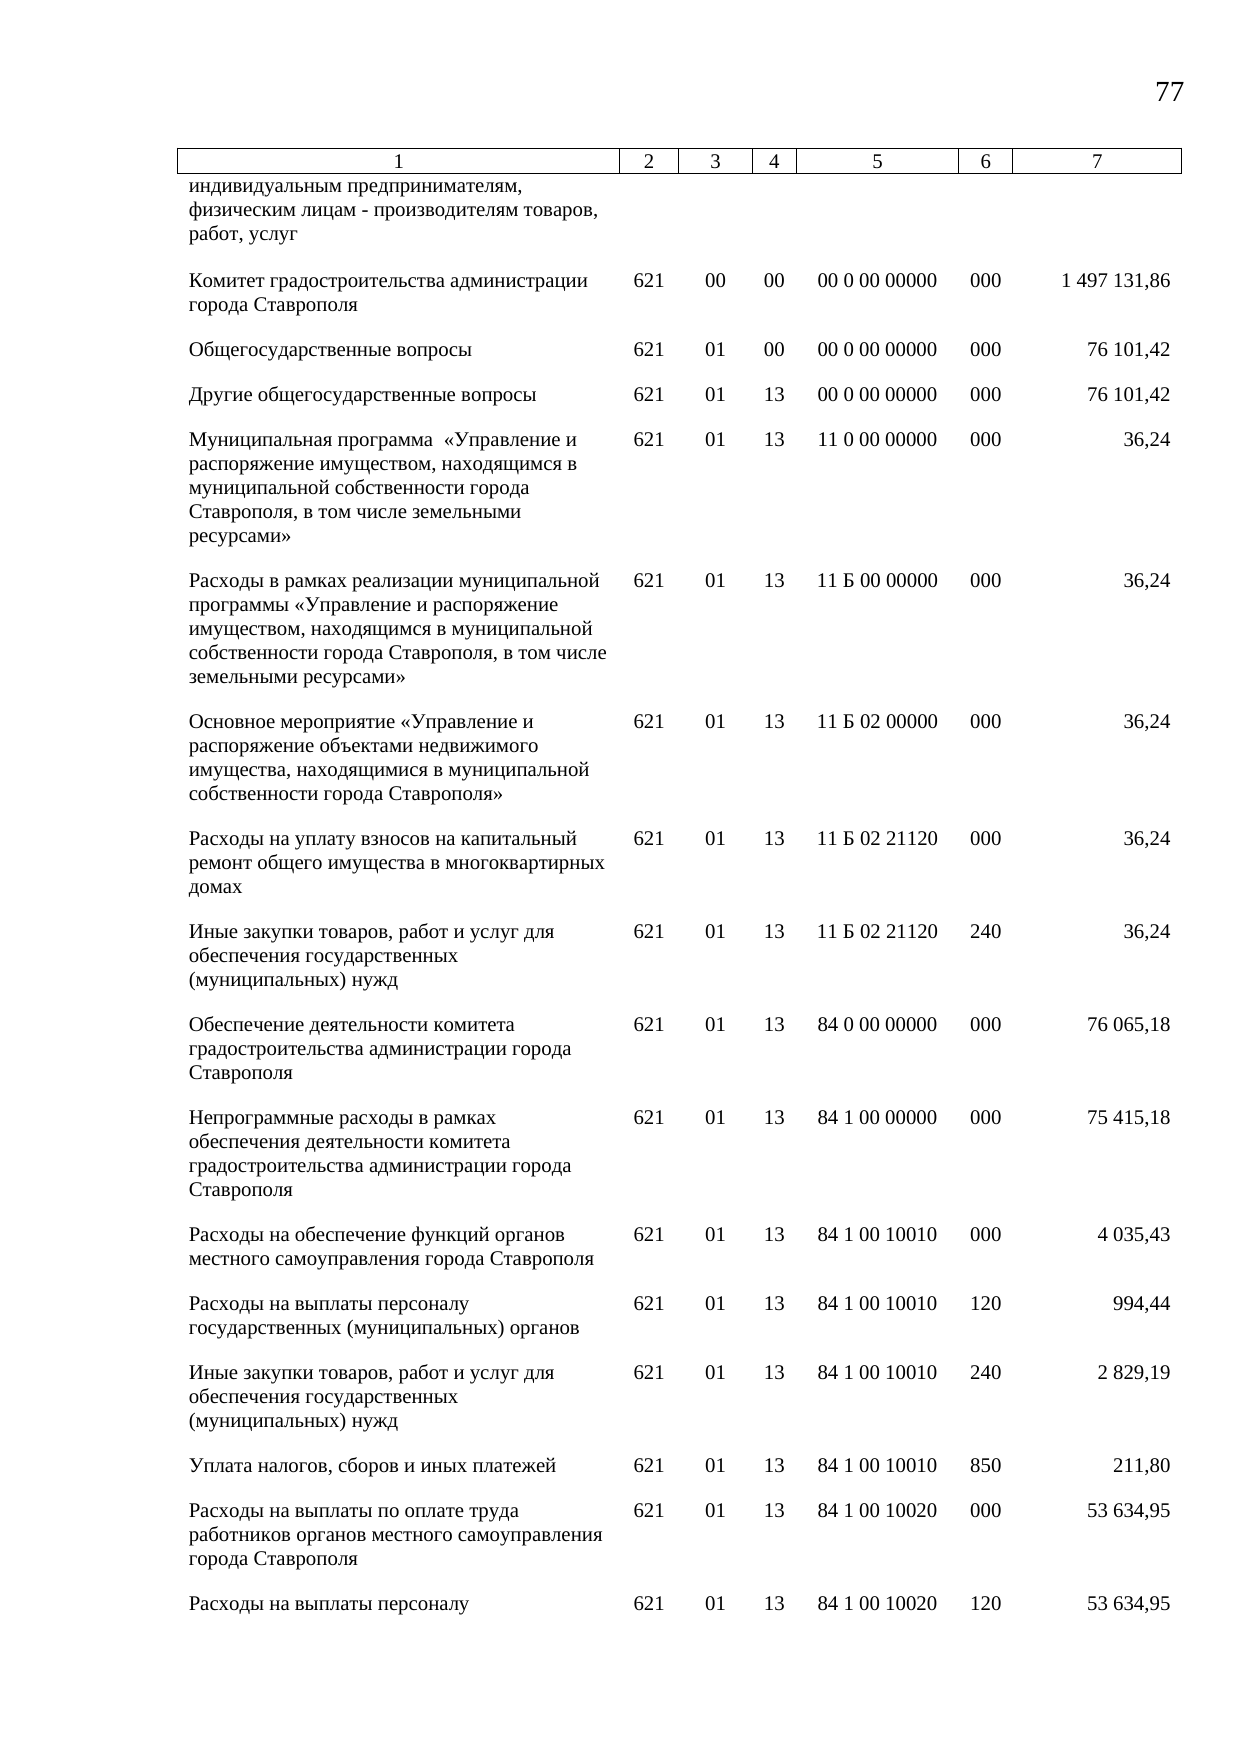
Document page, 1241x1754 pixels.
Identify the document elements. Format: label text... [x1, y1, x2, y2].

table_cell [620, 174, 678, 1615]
table_header 5 [797, 149, 958, 173]
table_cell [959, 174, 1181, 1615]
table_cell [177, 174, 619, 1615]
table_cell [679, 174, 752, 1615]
table_header 6 [959, 149, 1012, 173]
table_header 3 [679, 149, 752, 173]
table_header 7 [1013, 149, 1181, 173]
table_header 4 [753, 149, 796, 173]
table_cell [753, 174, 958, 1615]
table_header 1 [178, 149, 619, 173]
table_header 2 [620, 149, 678, 173]
